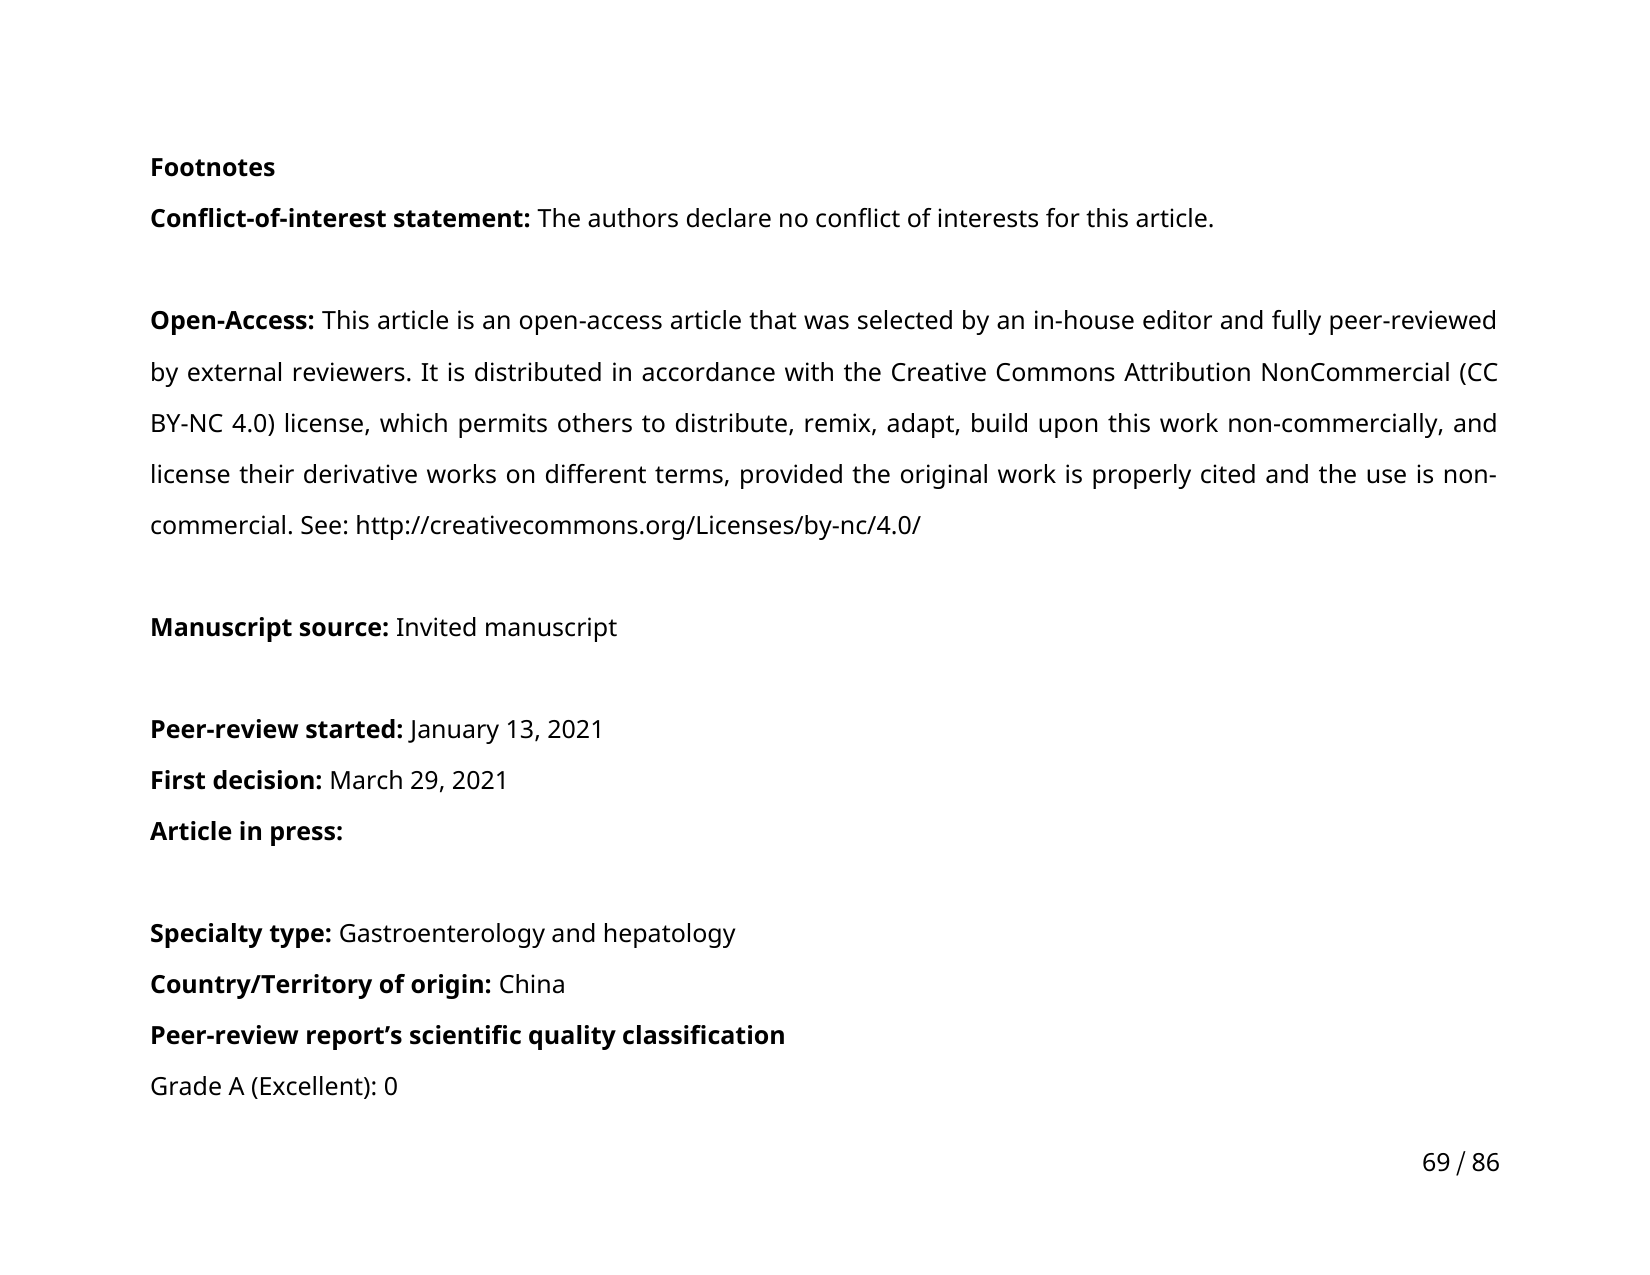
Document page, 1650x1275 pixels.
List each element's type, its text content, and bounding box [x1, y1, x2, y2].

text Peer-review started: January 13, 2021 [150, 711, 1500, 746]
text Manuscript source: Invited manuscript [150, 609, 1500, 643]
text Grade A (Excellent): 0 [150, 1069, 1500, 1103]
text Country/Territory of origin: China [150, 967, 1500, 1001]
text Peer-review report’s scientific quality classification [150, 1018, 1500, 1052]
text Footnotes [150, 150, 1500, 184]
text Article in press: [150, 813, 1500, 848]
text Specialty type: Gastroenterology and hepatology [150, 916, 1500, 950]
text Conflict-of-interest statement: The authors declare no conflict of interests for this article. [150, 201, 1500, 235]
text Open-Access: This article is an open-access article that was selected by an in-house editor and fully peer-reviewed by external reviewers. It is distributed in accordance with the Creative Commons Attribution NonCommercial (CC BY-NC 4.0) license, which permits others to distribute, remix, adapt, build upon this work non-commercially, and license their derivative works on different terms, provided the original work is properly cited and the use is non-commercial. See: http://creativecommons.org/Licenses/by-nc/4.0/ [150, 303, 1500, 541]
text First decision: March 29, 2021 [150, 762, 1500, 797]
